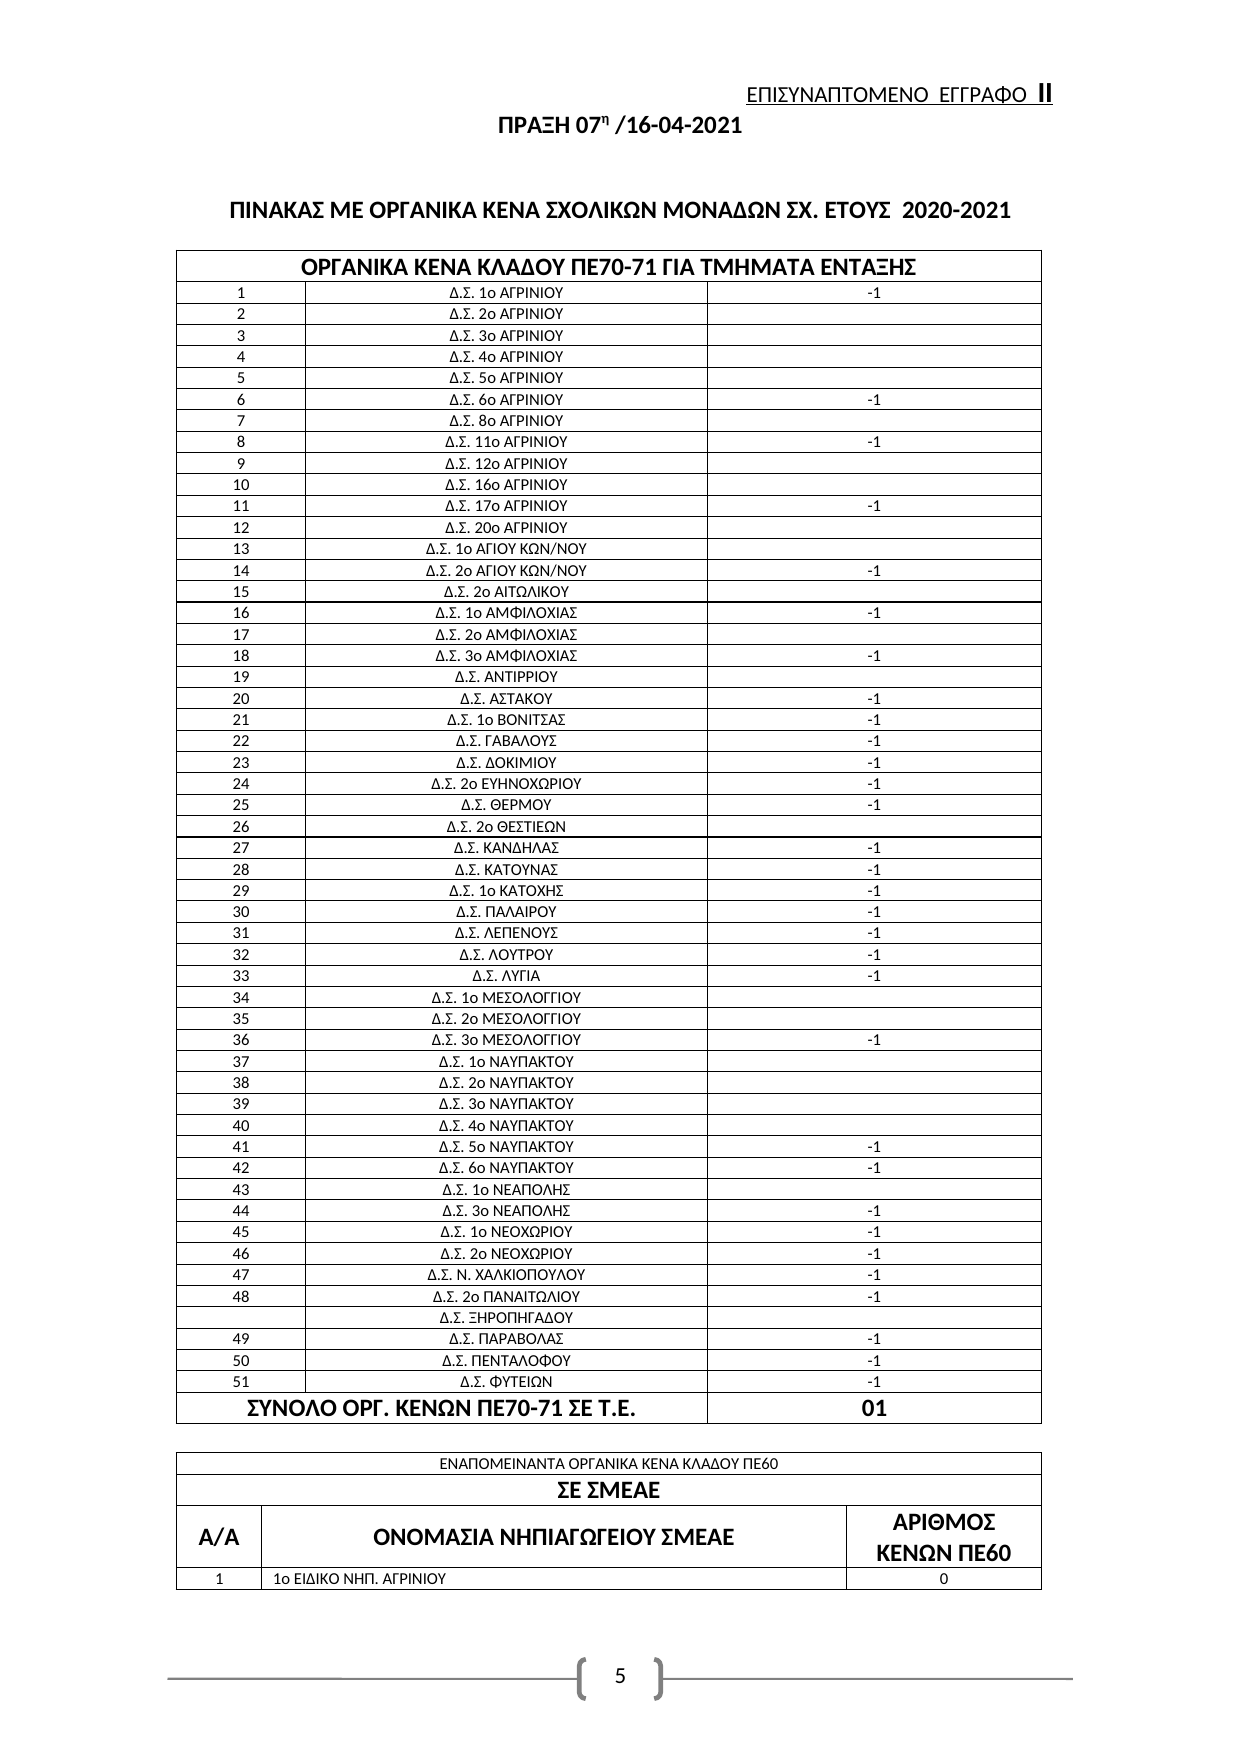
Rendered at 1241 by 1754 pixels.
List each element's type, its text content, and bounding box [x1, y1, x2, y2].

table_cell 33 [177, 966, 305, 986]
table_cell Δ.Σ. Ν. ΧΑΛΚΙΟΠΟΥΛΟΥ [306, 1265, 707, 1285]
table_cell Α/Α [177, 1506, 261, 1567]
table_cell [708, 816, 1041, 836]
table_cell Δ.Σ. ΠΑΛΑΙΡΟΥ [306, 901, 707, 922]
table_cell 4 [177, 346, 305, 367]
table_cell -31 [708, 1393, 1041, 1423]
table_cell -1 [708, 966, 1041, 986]
table_cell Δ.Σ. ΛΟΥΤΡΟΥ [306, 944, 707, 964]
table_cell -1 [708, 752, 1041, 772]
table_cell 9 [177, 453, 305, 473]
table_cell 28 [177, 859, 305, 879]
table_cell -1 [708, 560, 1041, 580]
table_cell 35 [177, 1008, 305, 1028]
table_cell ΑΡΙΘΜΟΣ ΚΕΝΩΝ ΠΕ60 [847, 1506, 1041, 1567]
table_cell Δ.Σ. 3ο ΝΕΑΠΟΛΗΣ [306, 1200, 707, 1221]
table_cell [708, 346, 1041, 367]
table_cell 5 [177, 368, 305, 388]
table_cell Δ.Σ. ΚΑΤΟΥΝΑΣ [306, 859, 707, 879]
table_cell 38 [177, 1072, 305, 1093]
table_cell 11 [177, 496, 305, 516]
table_cell 8 [177, 432, 305, 452]
table_cell -1 [708, 432, 1041, 452]
table_cell 6 [177, 389, 305, 409]
table_cell -1 [708, 1265, 1041, 1285]
table_cell Δ.Σ. 4ο ΝΑΥΠΑΚΤΟΥ [306, 1115, 707, 1135]
table_cell -1 [708, 1030, 1041, 1050]
table_cell 18 [177, 645, 305, 666]
table_cell Δ.Σ. 1ο ΝΕΟΧΩΡΙΟΥ [306, 1222, 707, 1242]
table_cell -1 [708, 944, 1041, 964]
table_cell -1 [708, 731, 1041, 751]
table_cell 10 [177, 474, 305, 495]
table_cell Δ.Σ. 12ο ΑΓΡΙΝΙΟΥ [306, 453, 707, 473]
table_cell Δ.Σ. 2ο ΕΥΗΝΟΧΩΡΙΟΥ [306, 773, 707, 794]
table_cell Δ.Σ. ΠΕΝΤΑΛΟΦΟΥ [306, 1350, 707, 1370]
table_cell [708, 517, 1041, 537]
table_cell [708, 1072, 1041, 1093]
table_cell -1 [708, 1350, 1041, 1370]
table_cell [708, 667, 1041, 687]
table_cell 2 [177, 304, 305, 324]
table_cell [708, 325, 1041, 345]
table_cell Δ.Σ. 1ο ΚΑΤΟΧΗΣ [306, 880, 707, 900]
table_cell 29 [177, 880, 305, 900]
table_cell 50 [177, 1350, 305, 1370]
table_cell 43 [177, 1179, 305, 1199]
table_cell [708, 581, 1041, 601]
table_cell 45 [177, 1222, 305, 1242]
table_cell -1 [708, 709, 1041, 729]
table_cell [708, 453, 1041, 473]
table_cell 41 [177, 1136, 305, 1157]
table_cell Δ.Σ. 1ο ΑΓΡΙΝΙΟΥ [306, 282, 707, 302]
table_cell 17 [177, 624, 305, 644]
table_cell ΣΥΝΟΛΟ ΟΡΓ. ΚΕΝΩΝ ΠΕ70-71 ΣΕ Τ.Ε. [177, 1393, 707, 1423]
table_cell 36 [177, 1030, 305, 1050]
table_cell -1 [708, 282, 1041, 302]
table_cell [708, 304, 1041, 324]
table_cell -1 [708, 1136, 1041, 1157]
table_cell Δ.Σ. 2ο ΑΜΦΙΛΟΧΙΑΣ [306, 624, 707, 644]
table_cell Δ.Σ. ΘΕΡΜΟΥ [306, 795, 707, 815]
table_cell 7 [177, 410, 305, 431]
table_cell Δ.Σ. ΓΑΒΑΛΟΥΣ [306, 731, 707, 751]
table_cell 3 [177, 325, 305, 345]
table_cell Δ.Σ. ΑΝΤΙΡΡΙΟΥ [306, 667, 707, 687]
table_cell [708, 1008, 1041, 1028]
table_cell -1 [708, 795, 1041, 815]
table_cell -1 [708, 859, 1041, 879]
table_cell Δ.Σ. ΛΥΓΙΑ [306, 966, 707, 986]
table_cell -1 [708, 923, 1041, 943]
table_cell Δ.Σ. 1ο ΒΟΝΙΤΣΑΣ [306, 709, 707, 729]
table_cell Δ.Σ. ΦΥΤΕΙΩΝ [306, 1371, 707, 1392]
table_cell 34 [177, 987, 305, 1007]
table_cell Δ.Σ. ΞΗΡΟΠΗΓΑΔΟΥ [306, 1307, 707, 1327]
table_cell -1 [708, 1200, 1041, 1221]
table_cell -1 [708, 773, 1041, 794]
table_cell 25 [177, 795, 305, 815]
table_cell [708, 410, 1041, 431]
table_cell Δ.Σ. 20ο ΑΓΡΙΝΙΟΥ [306, 517, 707, 537]
table_cell 23 [177, 752, 305, 772]
table_cell Δ.Σ. 2ο ΠΑΝΑΙΤΩΛΙΟΥ [306, 1286, 707, 1306]
table_cell 32 [177, 944, 305, 964]
table_cell 49 [177, 1329, 305, 1349]
table_cell 26 [177, 816, 305, 836]
table_cell 47 [177, 1265, 305, 1285]
table_cell 13 [177, 539, 305, 559]
table_cell [708, 1307, 1041, 1327]
table_cell 40 [177, 1115, 305, 1135]
table_cell Δ.Σ. 2ο ΑΓΡΙΝΙΟΥ [306, 304, 707, 324]
table_cell Δ.Σ. 8ο ΑΓΡΙΝΙΟΥ [306, 410, 707, 431]
table_cell 44 [177, 1200, 305, 1221]
table_cell -1 [708, 1222, 1041, 1242]
table_cell Δ.Σ. 16ο ΑΓΡΙΝΙΟΥ [306, 474, 707, 495]
table_cell -1 [708, 1158, 1041, 1178]
table_cell 14 [177, 560, 305, 580]
table_cell ΣΕ ΣΜΕΑΕ [177, 1475, 1041, 1505]
table_cell 16 [177, 603, 305, 623]
table_cell -1 [708, 496, 1041, 516]
table_cell -1 [708, 838, 1041, 858]
table_cell Δ.Σ. 1ο ΝΑΥΠΑΚΤΟΥ [306, 1051, 707, 1071]
table_cell Δ.Σ. ΛΕΠΕΝΟΥΣ [306, 923, 707, 943]
table_cell Δ.Σ. ΚΑΝΔΗΛΑΣ [306, 838, 707, 858]
table_cell 12 [177, 517, 305, 537]
table_cell [708, 987, 1041, 1007]
table_cell Δ.Σ. 3ο ΑΜΦΙΛΟΧΙΑΣ [306, 645, 707, 666]
table_cell Δ.Σ. 6ο ΝΑΥΠΑΚΤΟΥ [306, 1158, 707, 1178]
table_cell -1 [708, 1371, 1041, 1392]
table_cell Δ.Σ. 2ο ΑΓΙΟΥ ΚΩΝ/ΝΟΥ [306, 560, 707, 580]
table_cell [708, 1051, 1041, 1071]
table_cell Δ.Σ. 11ο ΑΓΡΙΝΙΟΥ [306, 432, 707, 452]
table_cell 51 [177, 1371, 305, 1392]
table_cell 0 [847, 1568, 1041, 1588]
table_cell Δ.Σ. 6ο ΑΓΡΙΝΙΟΥ [306, 389, 707, 409]
table_cell Δ.Σ. 3ο ΑΓΡΙΝΙΟΥ [306, 325, 707, 345]
table_cell -1 [708, 603, 1041, 623]
table_cell Δ.Σ. ΔΟΚΙΜΙΟΥ [306, 752, 707, 772]
table_cell 22 [177, 731, 305, 751]
table_header ΕΝΑΠΟΜΕΙΝΑΝΤΑ ΟΡΓΑΝΙΚΑ ΚΕΝΑ ΚΛΑΔΟΥ ΠΕ60 [177, 1453, 1041, 1473]
table_cell -1 [708, 688, 1041, 708]
table_cell 1 [177, 1568, 261, 1588]
table_cell -1 [708, 901, 1041, 922]
table_cell Δ.Σ. ΑΣΤΑΚΟΥ [306, 688, 707, 708]
table_cell ΟΝΟΜΑΣΙΑ ΝΗΠΙΑΓΩΓΕΙΟΥ ΣΜΕΑΕ [262, 1506, 846, 1567]
table_cell 30 [177, 901, 305, 922]
table_cell [708, 1094, 1041, 1114]
table_cell 46 [177, 1243, 305, 1263]
table_cell -1 [708, 1286, 1041, 1306]
table_cell [177, 1307, 305, 1327]
table_cell 19 [177, 667, 305, 687]
table_cell 1ο ΕΙΔΙΚΟ ΝΗΠ. ΑΓΡΙΝΙΟΥ [262, 1568, 846, 1588]
table_cell Δ.Σ. 3ο ΝΑΥΠΑΚΤΟΥ [306, 1094, 707, 1114]
table_cell Δ.Σ. 5ο ΑΓΡΙΝΙΟΥ [306, 368, 707, 388]
table_cell [708, 474, 1041, 495]
table_cell 20 [177, 688, 305, 708]
table_cell Δ.Σ. 2ο ΝΑΥΠΑΚΤΟΥ [306, 1072, 707, 1093]
table_cell Δ.Σ. 1ο ΑΜΦΙΛΟΧΙΑΣ [306, 603, 707, 623]
table_cell Δ.Σ. 5ο ΝΑΥΠΑΚΤΟΥ [306, 1136, 707, 1157]
table_header ΟΡΓΑΝΙΚΑ ΚΕΝΑ ΚΛΑΔΟΥ ΠΕ70-71 ΓΙΑ ΤΜΗΜΑΤΑ ΕΝΤΑΞΗΣ [177, 251, 1041, 281]
table_cell 24 [177, 773, 305, 794]
table_cell 42 [177, 1158, 305, 1178]
table_cell 37 [177, 1051, 305, 1071]
table_cell Δ.Σ. ΠΑΡΑΒΟΛΑΣ [306, 1329, 707, 1349]
table_cell Δ.Σ. 2ο ΜΕΣΟΛΟΓΓΙΟΥ [306, 1008, 707, 1028]
table_cell 31 [177, 923, 305, 943]
table_cell [708, 1115, 1041, 1135]
table_cell Δ.Σ. 2ο ΑΙΤΩΛΙΚΟΥ [306, 581, 707, 601]
table_cell -1 [708, 389, 1041, 409]
table_cell -1 [708, 645, 1041, 666]
table_cell 1 [177, 282, 305, 302]
table_cell -1 [708, 1243, 1041, 1263]
table_cell [708, 624, 1041, 644]
table_cell -1 [708, 880, 1041, 900]
table_cell 15 [177, 581, 305, 601]
table_cell [708, 368, 1041, 388]
table_cell Δ.Σ. 2ο ΘΕΣΤΙΕΩΝ [306, 816, 707, 836]
table_cell Δ.Σ. 1ο ΜΕΣΟΛΟΓΓΙΟΥ [306, 987, 707, 1007]
table_cell Δ.Σ. 2ο ΝΕΟΧΩΡΙΟΥ [306, 1243, 707, 1263]
table_cell Δ.Σ. 17ο ΑΓΡΙΝΙΟΥ [306, 496, 707, 516]
table_cell Δ.Σ. 4ο ΑΓΡΙΝΙΟΥ [306, 346, 707, 367]
table_cell Δ.Σ. 3ο ΜΕΣΟΛΟΓΓΙΟΥ [306, 1030, 707, 1050]
table_cell 21 [177, 709, 305, 729]
table_cell 27 [177, 838, 305, 858]
table_cell [708, 539, 1041, 559]
table_cell Δ.Σ. 1ο ΝΕΑΠΟΛΗΣ [306, 1179, 707, 1199]
table_cell 48 [177, 1286, 305, 1306]
table_cell -1 [708, 1329, 1041, 1349]
table_cell 39 [177, 1094, 305, 1114]
table_cell Δ.Σ. 1ο ΑΓΙΟΥ ΚΩΝ/ΝΟΥ [306, 539, 707, 559]
table_cell [708, 1179, 1041, 1199]
